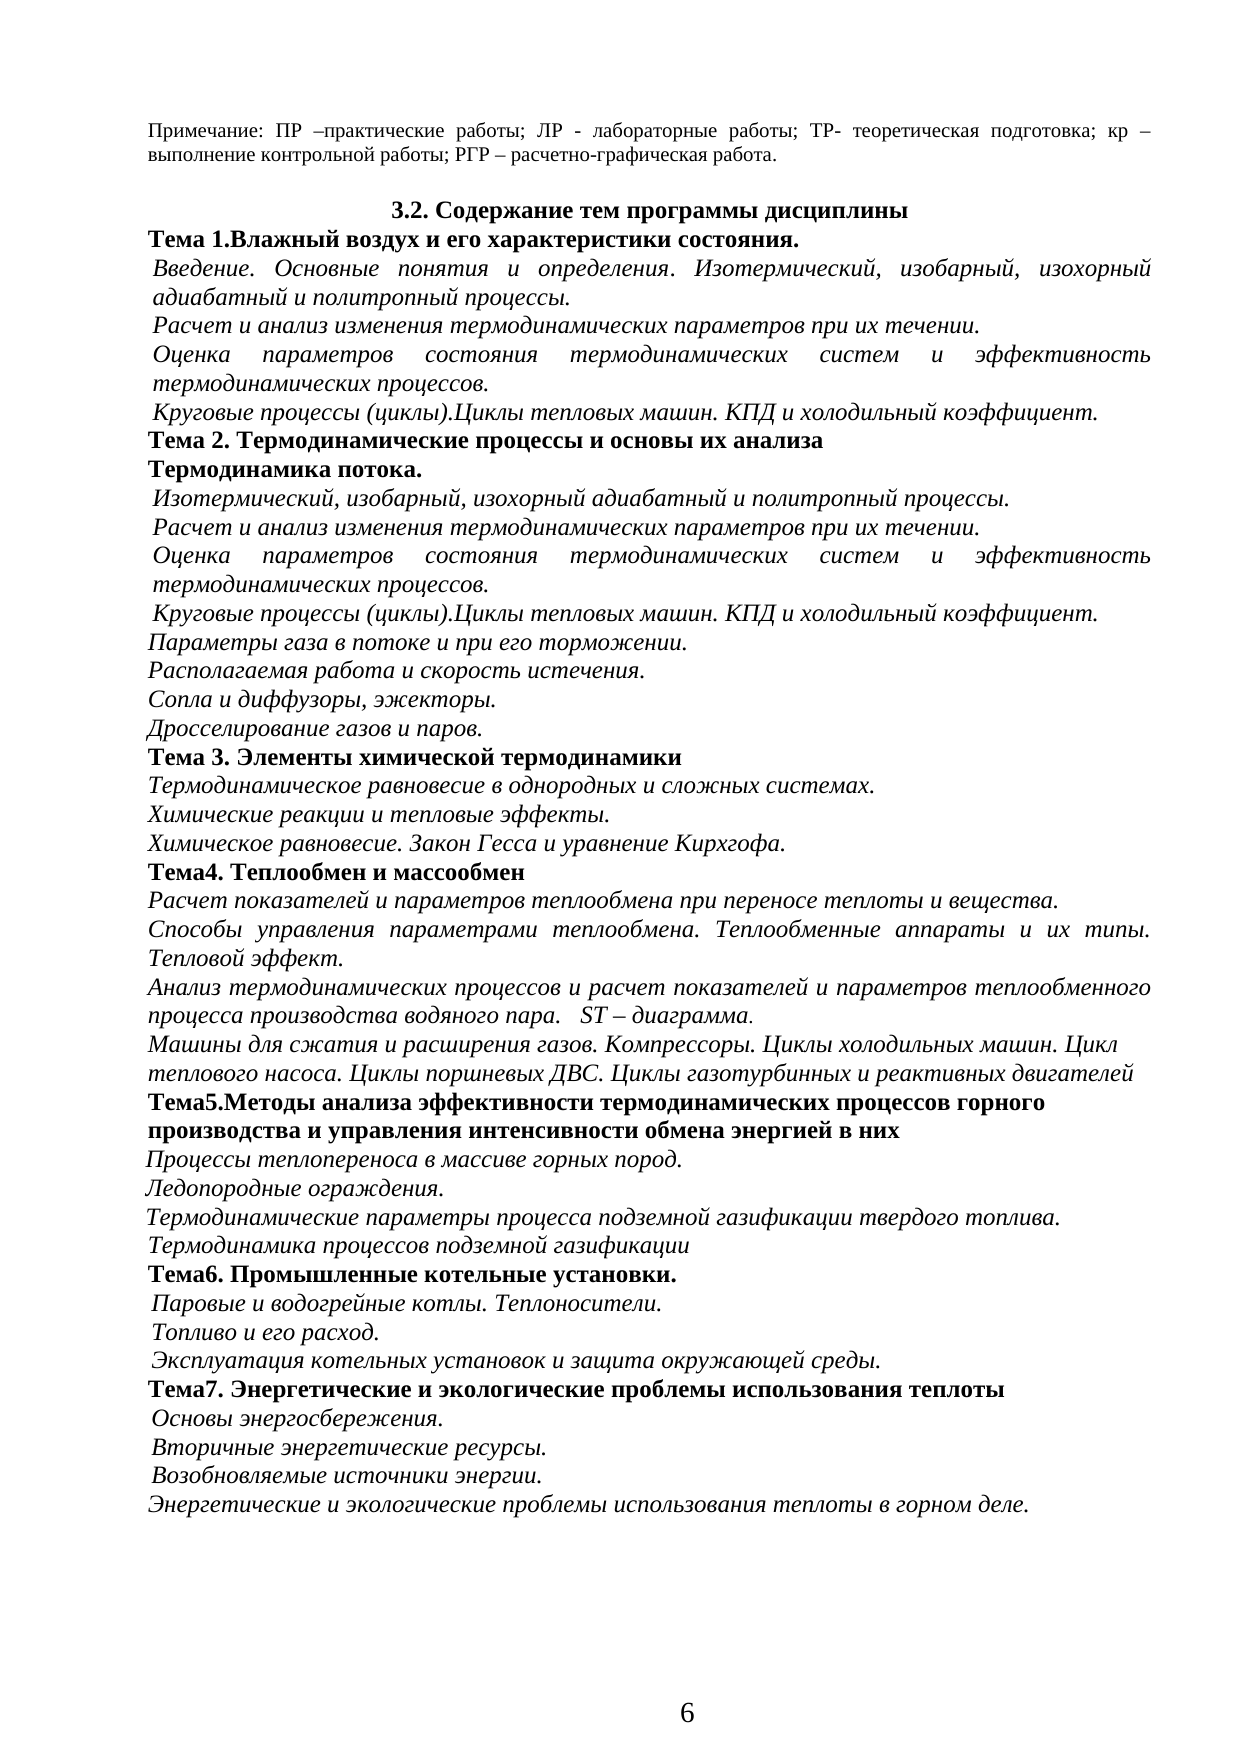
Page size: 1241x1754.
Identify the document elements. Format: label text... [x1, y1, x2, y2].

text Тема5.Методы анализа эффективности термодинамических процессов горного производства и управления интенсивности обмена энергией в них [148, 1087, 1152, 1144]
text Параметры газа в потоке и при его торможении. [148, 627, 1152, 655]
text Эксплуатация котельных установок и защита окружающей среды. [151, 1345, 1152, 1374]
text Расчет и анализ изменения термодинамических параметров при их течении. [152, 512, 1152, 540]
text Способы управления параметрами теплообмена. Теплообменные аппараты и их типы. Тепловой эффект. [148, 914, 1152, 972]
text Введение. Основные понятия и определения. Изотермический, изобарный, изохорный адиабатный и политропный процессы. [152, 253, 1152, 310]
text Сопла и диффузоры, эжекторы. [148, 684, 1152, 713]
text Тема 2. Термодинамические процессы и основы их анализа [148, 425, 1152, 454]
text 3.2. Содержание тем программы дисциплины [148, 195, 1152, 224]
text Тема7. Энергетические и экологические проблемы использования теплоты [148, 1374, 1152, 1403]
text Паровые и водогрейные котлы. Теплоносители. [151, 1288, 1152, 1317]
text Круговые процессы (циклы).Циклы тепловых машин. КПД и холодильный коэффициент. [152, 598, 1152, 627]
text Термодинамика процессов подземной газификации [148, 1230, 1152, 1259]
text Расчет и анализ изменения термодинамических параметров при их течении. [152, 310, 1152, 339]
text Оценка параметров состояния термодинамических систем и эффективность термодинамических процессов. [152, 339, 1152, 397]
text Ледопородные ограждения. [145, 1173, 1152, 1202]
text Оценка параметров состояния термодинамических систем и эффективность термодинамических процессов. [152, 540, 1152, 598]
text Анализ термодинамических процессов и расчет показателей и параметров теплообменного процесса производства водяного пара. ST – диаграмма. [148, 972, 1152, 1029]
text Расчет показателей и параметров теплообмена при переносе теплоты и вещества. [148, 885, 1152, 914]
text Возобновляемые источники энергии. [151, 1460, 1152, 1489]
text Тема 3. Элементы химической термодинамики [148, 742, 1152, 770]
text Тема 1.Влажный воздух и его характеристики состояния. [148, 224, 1152, 253]
text Процессы теплопереноса в массиве горных пород. [145, 1144, 1152, 1173]
text Круговые процессы (циклы).Циклы тепловых машин. КПД и холодильный коэффициент. [152, 397, 1152, 425]
text Тема4. Теплообмен и массообмен [148, 857, 1152, 885]
text Термодинамические параметры процесса подземной газификации твердого топлива. [145, 1202, 1152, 1230]
text Термодинамическое равновесие в однородных и сложных системах. [148, 770, 1152, 799]
text Тема6. Промышленные котельные установки. [148, 1259, 1152, 1288]
text Располагаемая работа и скорость истечения. [148, 655, 1152, 684]
text Примечание: ПР –практические работы; ЛР - лабораторные работы; ТР- теоретическая подготовка; кр – выполнение контрольной работы; РГР – расчетно-графическая работа. [148, 118, 1152, 166]
text Основы энергосбережения. [151, 1403, 1152, 1432]
text Термодинамика потока. [148, 454, 1152, 483]
text Топливо и его расход. [151, 1317, 1152, 1345]
text Химические реакции и тепловые эффекты. [148, 799, 1152, 828]
text Энергетические и экологические проблемы использования теплоты в горном деле. [148, 1489, 1152, 1518]
text Вторичные энергетические ресурсы. [151, 1432, 1152, 1460]
text Химическое равновесие. Закон Гесса и уравнение Кирхгофа. [148, 828, 1152, 857]
text Машины для сжатия и расширения газов. Компрессоры. Циклы холодильных машин. Цикл теплового насоса. Циклы поршневых ДВС. Циклы газотурбинных и реактивных двигателей [148, 1029, 1152, 1087]
text Дросселирование газов и паров. [148, 713, 1152, 742]
text Изотермический, изобарный, изохорный адиабатный и политропный процессы. [152, 483, 1152, 512]
